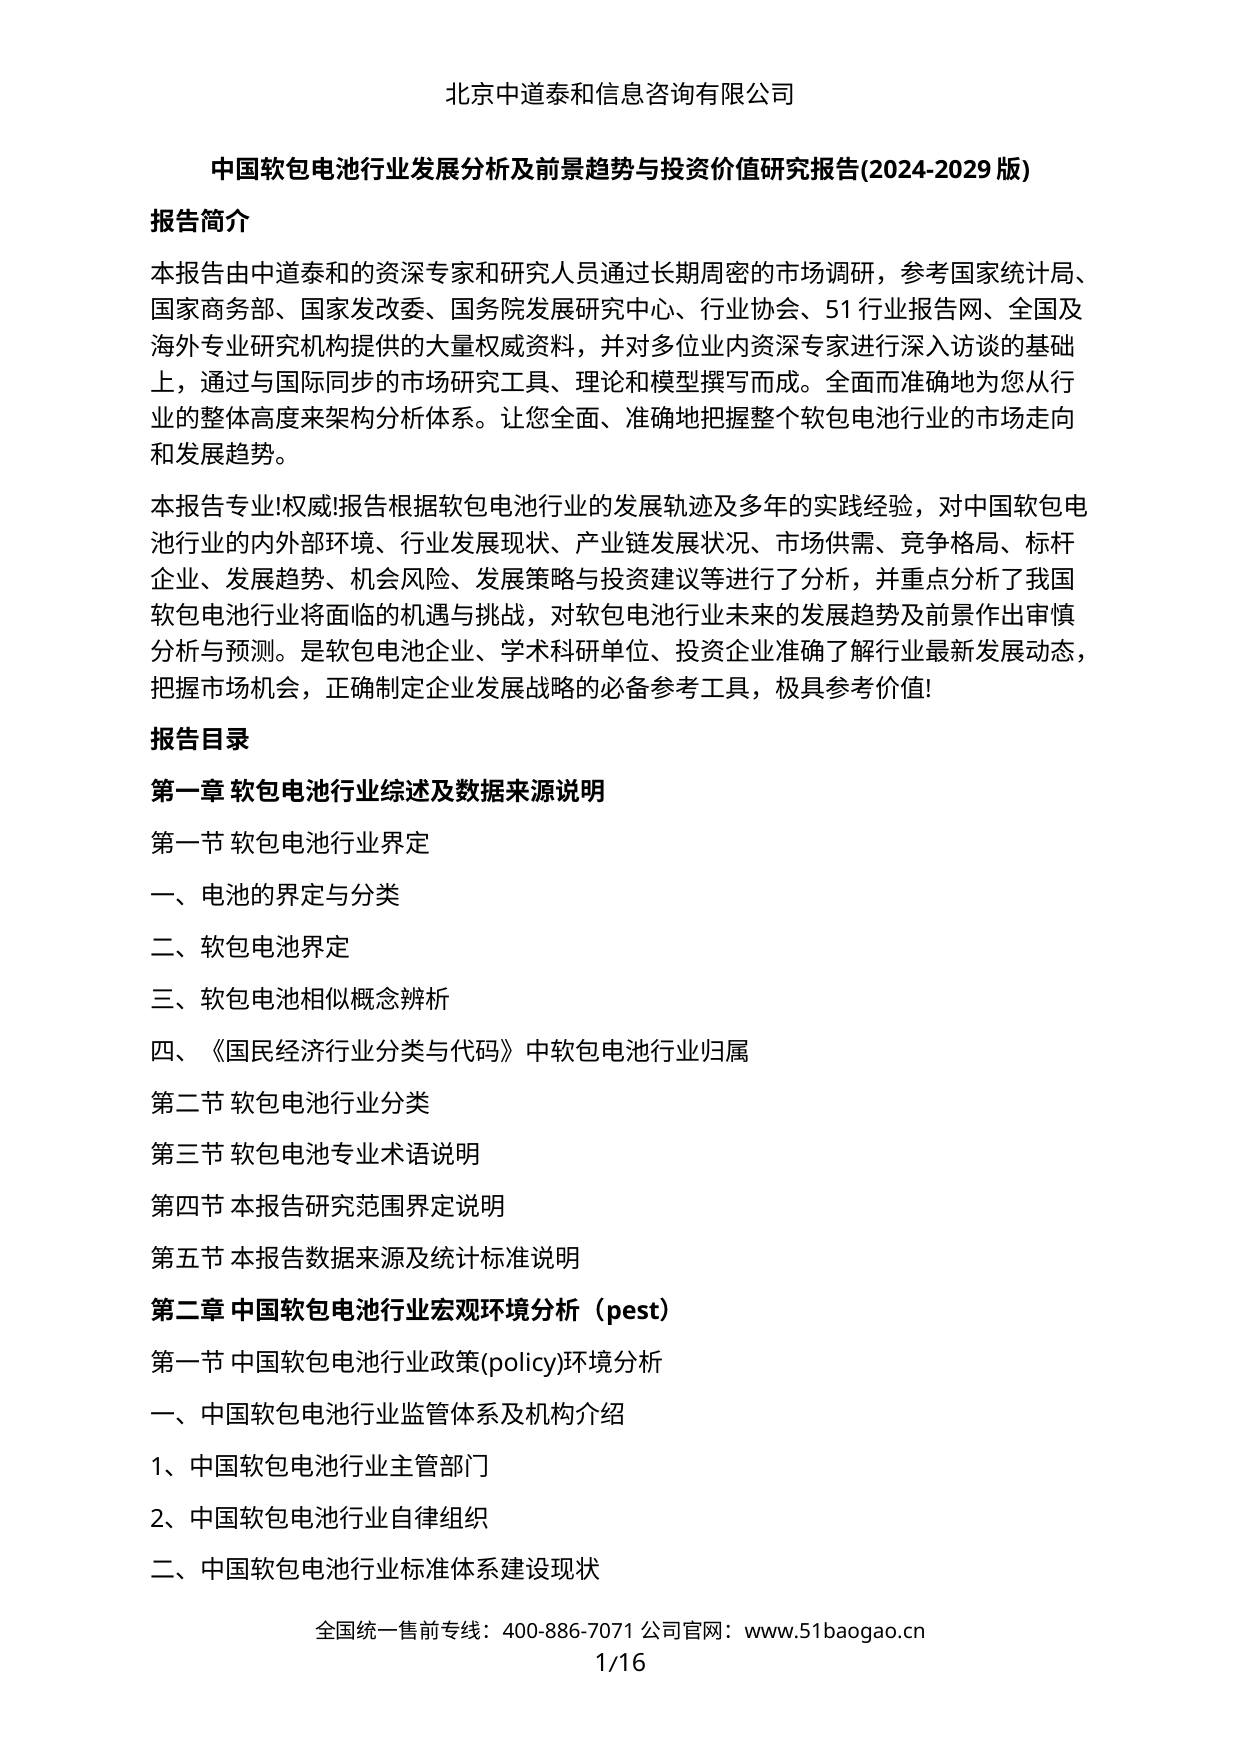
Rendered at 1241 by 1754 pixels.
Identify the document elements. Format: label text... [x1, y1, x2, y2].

text 第一章 软包电池行业综述及数据来源说明 [150, 772, 1090, 808]
text 三、软包电池相似概念辨析 [150, 979, 1090, 1016]
text 二、软包电池界定 [150, 927, 1090, 964]
text 1、中国软包电池行业主管部门 [150, 1446, 1090, 1482]
text 第二章 中国软包电池行业宏观环境分析（pest） [150, 1291, 1090, 1327]
text 第一节 软包电池行业界定 [150, 824, 1090, 860]
text 第五节 本报告数据来源及统计标准说明 [150, 1239, 1090, 1275]
text 报告目录 [150, 720, 1090, 756]
text 一、电池的界定与分类 [150, 876, 1090, 912]
text 二、中国软包电池行业标准体系建设现状 [150, 1550, 1090, 1586]
text 2、中国软包电池行业自律组织 [150, 1498, 1090, 1534]
text 第三节 软包电池专业术语说明 [150, 1135, 1090, 1171]
text 第一节 中国软包电池行业政策(policy)环境分析 [150, 1342, 1090, 1379]
text 四、《国民经济行业分类与代码》中软包电池行业归属 [150, 1031, 1090, 1067]
text 一、中国软包电池行业监管体系及机构介绍 [150, 1394, 1090, 1431]
text 报告简介 [150, 202, 1090, 238]
text 中国软包电池行业发展分析及前景趋势与投资价值研究报告(2024-2029版) [150, 150, 1090, 186]
text 本报告由中道泰和的资深专家和研究人员通过长期周密的市场调研，参考国家统计局、国家商务部、国家发改委、国务院发展研究中心、行业协会、51行业报告网、全国及海外专业研究机构提供的大量权威资料，并对多位业内资深专家进行深入访谈的基础上，通过与国际同步的市场研究工具、理论和模型撰写而成。全面而准确地为您从行业的整体高度来架构分析体系。让您全面、准确地把握整个软包电池行业的市场走向和发展趋势。 [150, 254, 1090, 471]
text 第四节 本报告研究范围界定说明 [150, 1187, 1090, 1223]
text 本报告专业!权威!报告根据软包电池行业的发展轨迹及多年的实践经验，对中国软包电池行业的内外部环境、行业发展现状、产业链发展状况、市场供需、竞争格局、标杆企业、发展趋势、机会风险、发展策略与投资建议等进行了分析，并重点分析了我国软包电池行业将面临的机遇与挑战，对软包电池行业未来的发展趋势及前景作出审慎分析与预测。是软包电池企业、学术科研单位、投资企业准确了解行业最新发展动态，把握市场机会，正确制定企业发展战略的必备参考工具，极具参考价值! [150, 487, 1090, 704]
text 第二节 软包电池行业分类 [150, 1083, 1090, 1119]
